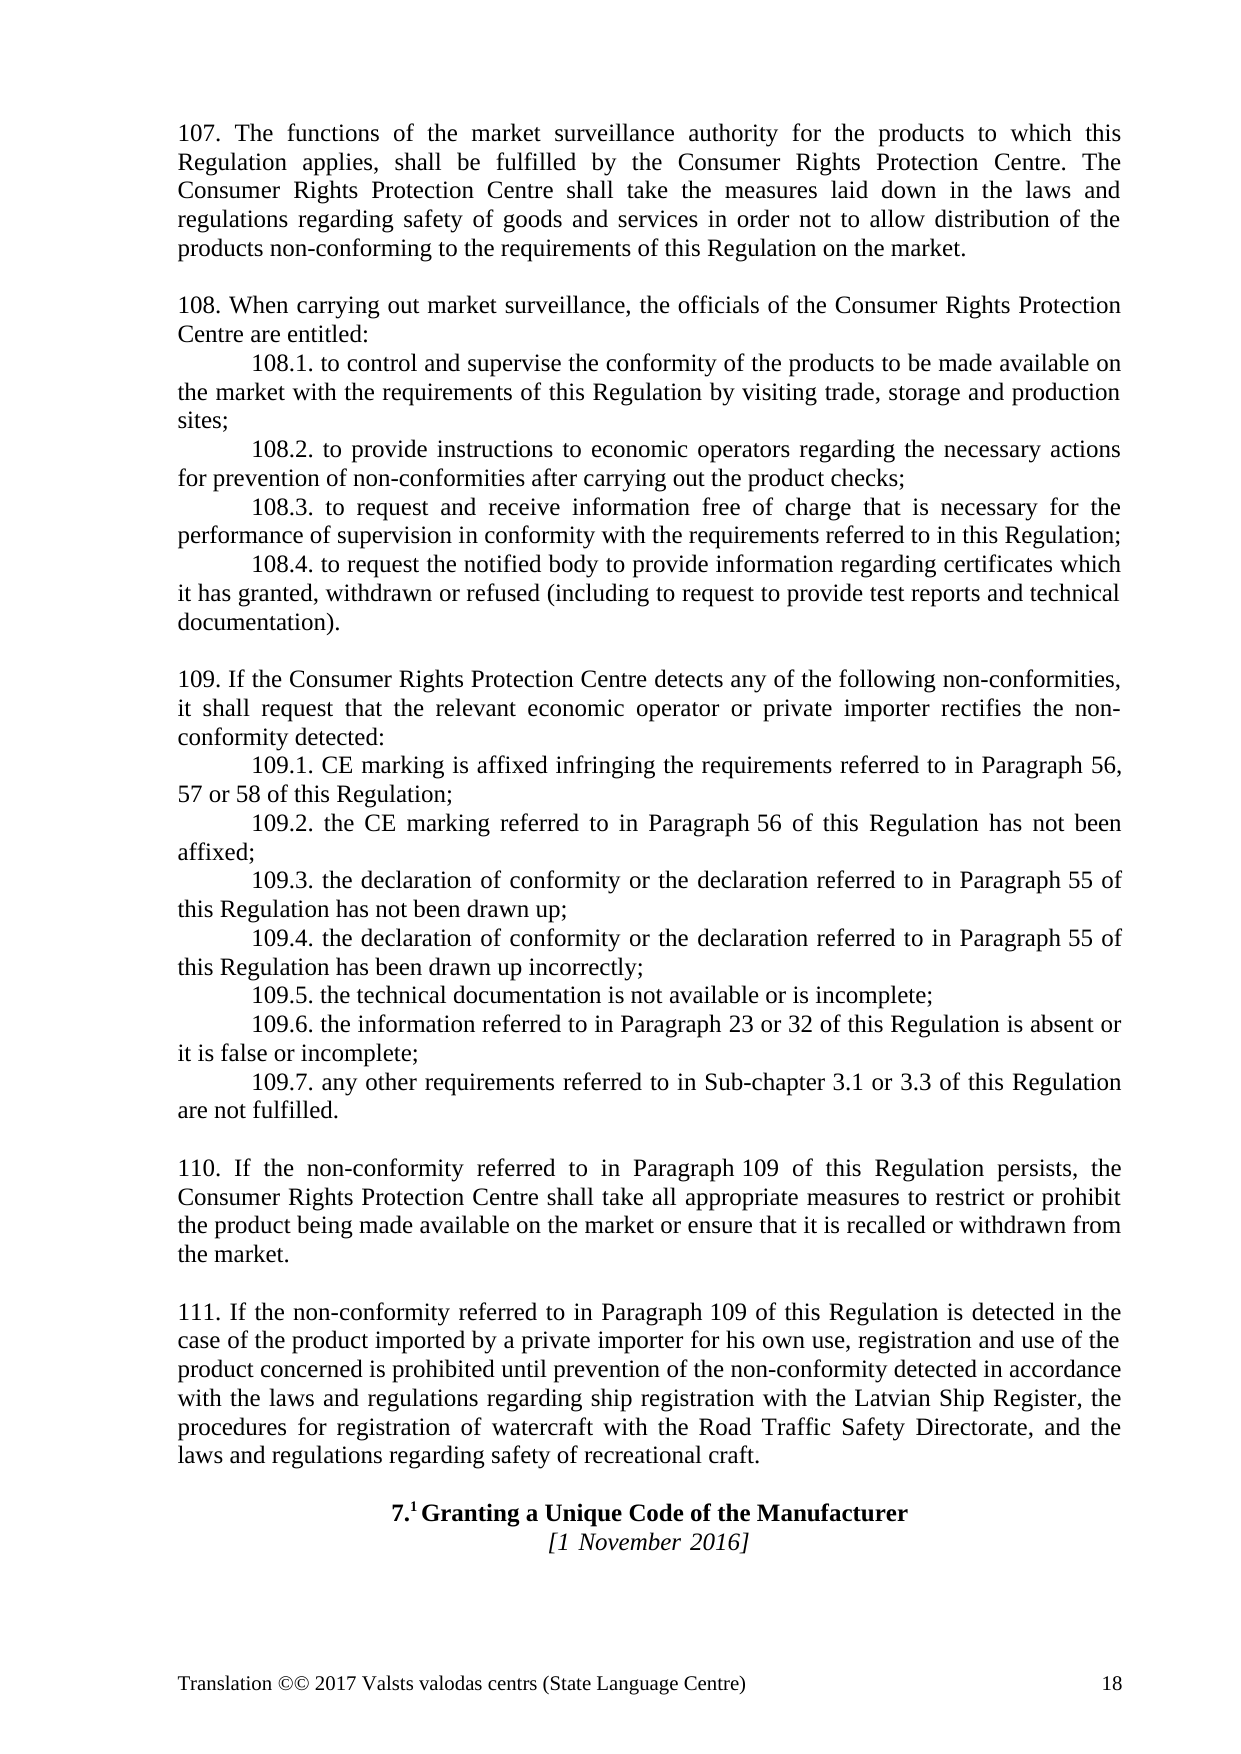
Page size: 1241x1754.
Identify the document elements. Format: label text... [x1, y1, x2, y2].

text 109.3. the declaration of conformity or the declaration referred to in Paragraph 55 of this Regulation has not been drawn up; [177, 866, 1122, 923]
text 108.1. to control and supervise the conformity of the products to be made available on the market with the requirements of this Regulation by visiting trade, storage and production sites; [177, 348, 1122, 434]
text 111. If the non-conformity referred to in Paragraph 109 of this Regulation is detected in the case of the product imported by a private importer for his own use, registration and use of the product concerned is prohibited until prevention of the non-conformity detected in accordance with the laws and regulations regarding ship registration with the Latvian Ship Register, the procedures for registration of watercraft with the Road Traffic Safety Directorate, and the laws and regulations regarding safety of recreational craft. [177, 1297, 1122, 1469]
text 108.2. to provide instructions to economic operators regarding the necessary actions for prevention of non-conformities after carrying out the product checks; [177, 434, 1122, 492]
text 109.1. CE marking is affixed infringing the requirements referred to in Paragraph 56, 57 or 58 of this Regulation; [177, 751, 1122, 808]
text [1 November 2016] [177, 1527, 1122, 1556]
text 109.5. the technical documentation is not available or is incomplete; [177, 981, 1122, 1009]
text 109. If the Consumer Rights Protection Centre detects any of the following non-conformities, it shall request that the relevant economic operator or private importer rectifies the non-conformity detected: [177, 664, 1122, 751]
text 109.2. the CE marking referred to in Paragraph 56 of this Regulation has not been affixed; [177, 808, 1122, 866]
text 109.6. the information referred to in Paragraph 23 or 32 of this Regulation is absent or it is false or incomplete; [177, 1009, 1122, 1067]
text 108.3. to request and receive information free of charge that is necessary for the performance of supervision in conformity with the requirements referred to in this Regulation; [177, 492, 1122, 549]
text 108.4. to request the notified body to provide information regarding certificates which it has granted, withdrawn or refused (including to request to provide test reports and technical documentation). [177, 549, 1122, 636]
text 109.4. the declaration of conformity or the declaration referred to in Paragraph 55 of this Regulation has been drawn up incorrectly; [177, 923, 1122, 981]
text 108. When carrying out market surveillance, the officials of the Consumer Rights Protection Centre are entitled: [177, 291, 1122, 348]
text 107. The functions of the market surveillance authority for the products to which this Regulation applies, shall be fulfilled by the Consumer Rights Protection Centre. The Consumer Rights Protection Centre shall take the measures laid down in the laws and regulations regarding safety of goods and services in order not to allow distribution of the products non-conforming to the requirements of this Regulation on the market. [177, 118, 1122, 262]
text 110. If the non-conformity referred to in Paragraph 109 of this Regulation persists, the Consumer Rights Protection Centre shall take all appropriate measures to restrict or prohibit the product being made available on the market or ensure that it is recalled or withdrawn from the market. [177, 1153, 1122, 1268]
text 7.1 Granting a Unique Code of the Manufacturer [177, 1498, 1122, 1527]
text 109.7. any other requirements referred to in Sub-chapter 3.1 or 3.3 of this Regulation are not fulfilled. [177, 1067, 1122, 1124]
